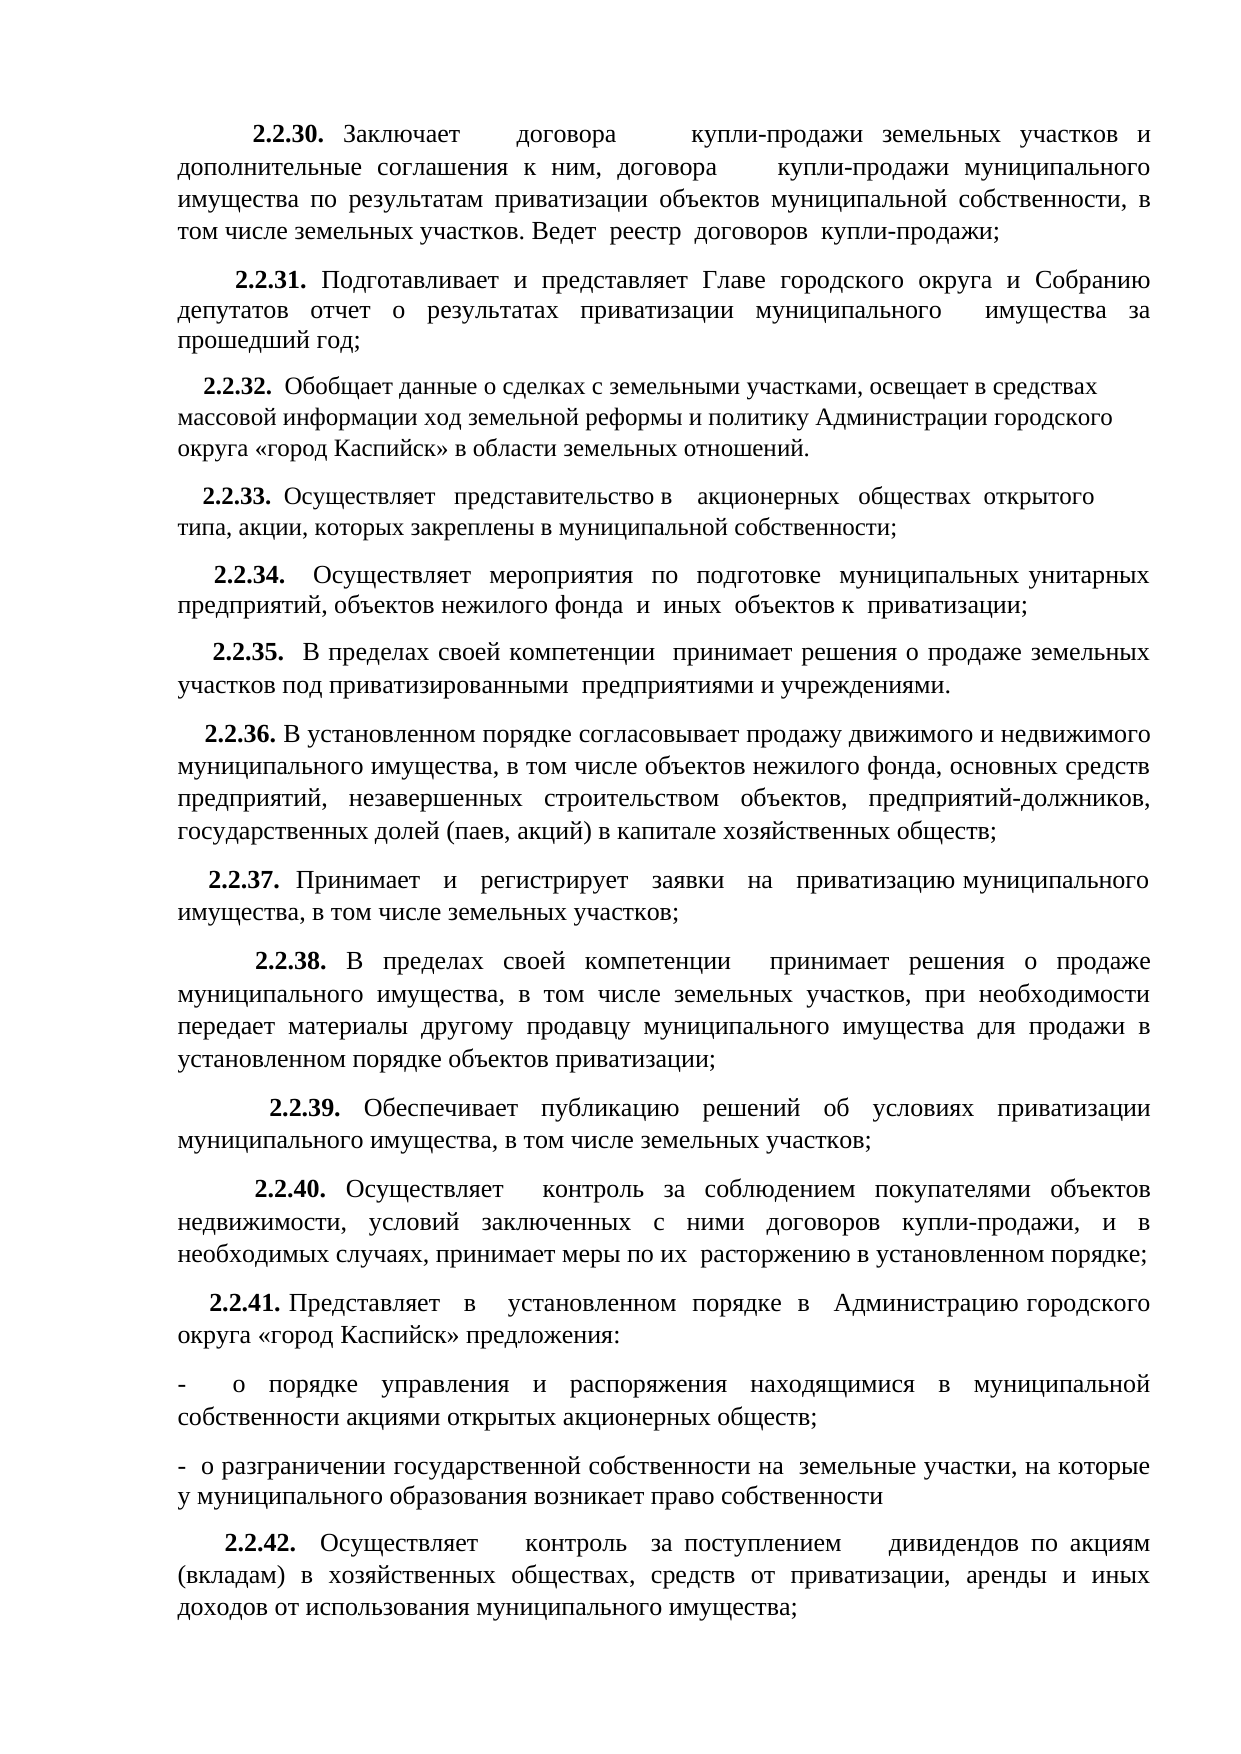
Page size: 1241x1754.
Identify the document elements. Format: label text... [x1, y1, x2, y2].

text - о порядке управления и распоряжения находящимися в муниципальной собственности акциями открытых акционерных обществ; [177, 1368, 1152, 1431]
text 2.2.32. Обобщает данные о сделках с земельными участками, освещает в средствах массовой информации ход земельной реформы и политику Администрации городского округа «город Каспийск» в области земельных отношений. [177, 371, 1152, 462]
text - о разграничении государственной собственности на земельные участки, на которые у муниципального образования возникает право собственности [177, 1450, 1152, 1510]
text 2.2.31. Подготавливает и представляет Главе городского округа и Собранию депутатов отчет о результатах приватизации муниципального имущества за прошедший год; [177, 264, 1152, 354]
text 2.2.33. Осуществляет представительство в акционерных обществах открытого типа, акции, которых закреплены в муниципальной собственности; [177, 481, 1152, 541]
text 2.2.42. Осуществляет контроль за поступлением дивидендов по акциям (вкладам) в хозяйственных обществах, средств от приватизации, аренды и иных доходов от использования муниципального имущества; [177, 1527, 1152, 1621]
text 2.2.38. В пределах своей компетенции принимает решения о продаже муниципального имущества, в том числе земельных участков, при необходимости передает материалы другому продавцу муниципального имущества для продажи в установленном порядке объектов приватизации; [177, 945, 1152, 1073]
text 2.2.35. В пределах своей компетенции принимает решения о продаже земельных участков под приватизированными предприятиями и учреждениями. [177, 636, 1152, 699]
text 2.2.30. Заключает договора купли-продажи земельных участков и дополнительные соглашения к ним, договора купли-продажи муниципального имущества по результатам приватизации объектов муниципальной собственности, в том числе земельных участков. Ведет реестр договоров купли-продажи; [177, 118, 1152, 245]
text 2.2.34. Осуществляет мероприятия по подготовке муниципальных унитарных предприятий, объектов нежилого фонда и иных объектов к приватизации; [177, 559, 1152, 619]
text 2.2.36. В установленном порядке согласовывает продажу движимого и недвижимого муниципального имущества, в том числе объектов нежилого фонда, основных средств предприятий, незавершенных строительством объектов, предприятий-должников, государственных долей (паев, акций) в капитале хозяйственных обществ; [177, 718, 1152, 845]
text 2.2.37. Принимает и регистрирует заявки на приватизацию муниципального имущества, в том числе земельных участков; [177, 864, 1152, 926]
text 2.2.40. Осуществляет контроль за соблюдением покупателями объектов недвижимости, условий заключенных с ними договоров купли-продажи, и в необходимых случаях, принимает меры по их расторжению в установленном порядке; [177, 1173, 1152, 1268]
text 2.2.39. Обеспечивает публикацию решений об условиях приватизации муниципального имущества, в том числе земельных участков; [177, 1092, 1152, 1154]
text 2.2.41. Представляет в установленном порядке в Администрацию городского округа «город Каспийск» предложения: [177, 1287, 1152, 1349]
